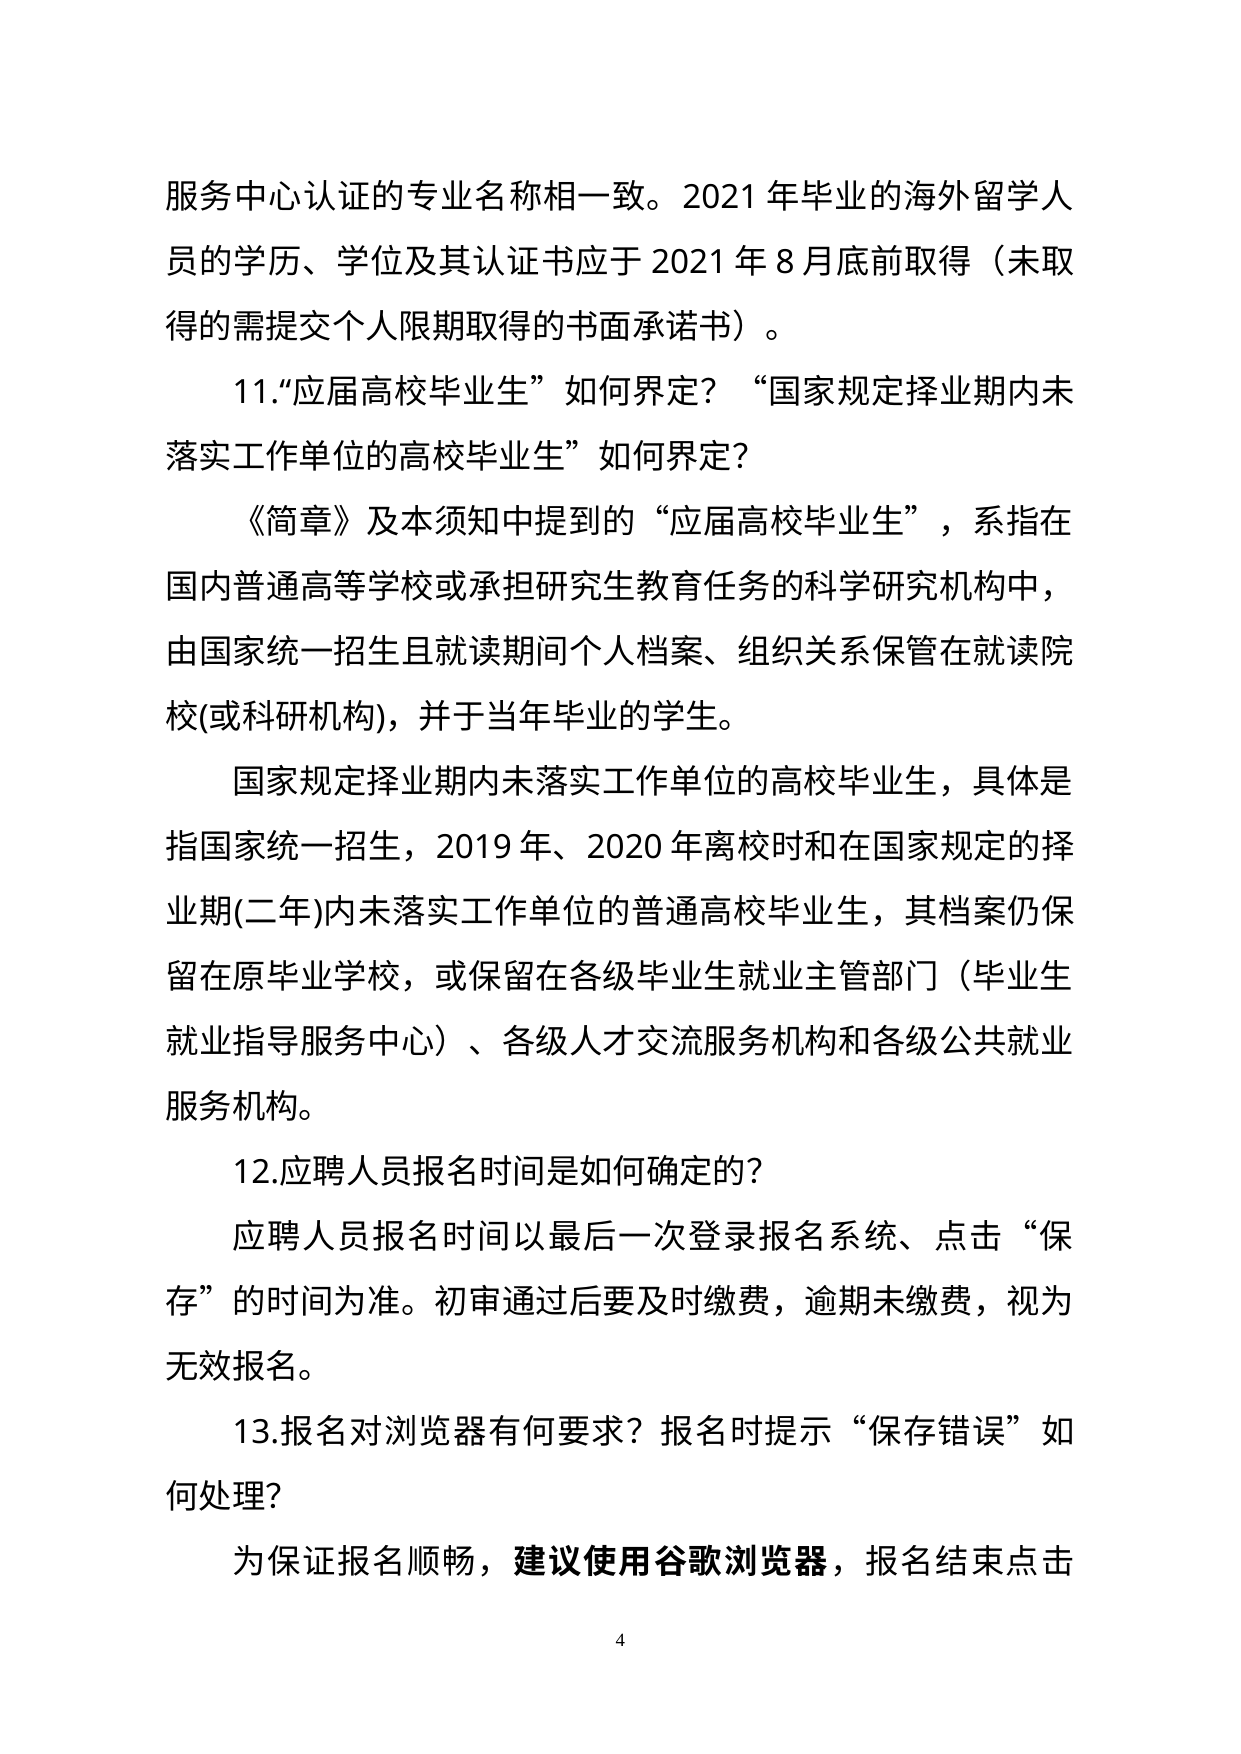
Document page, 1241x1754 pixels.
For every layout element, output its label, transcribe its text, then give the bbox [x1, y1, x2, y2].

text 13.报名对浏览器有何要求？报名时提示“保存错误”如何处理？ [165, 1397, 1075, 1527]
text 《简章》及本须知中提到的“应届高校毕业生”，系指在国内普通高等学校或承担研究生教育任务的科学研究机构中，由国家统一招生且就读期间个人档案、组织关系保管在就读院校(或科研机构)，并于当年毕业的学生。 [165, 487, 1075, 747]
text 12.应聘人员报名时间是如何确定的？ [165, 1137, 1075, 1202]
text 11.“应届高校毕业生”如何界定？“国家规定择业期内未落实工作单位的高校毕业生”如何界定？ [165, 357, 1075, 487]
text 国家规定择业期内未落实工作单位的高校毕业生，具体是指国家统一招生，2019年、2020年离校时和在国家规定的择业期(二年)内未落实工作单位的普通高校毕业生，其档案仍保留在原毕业学校，或保留在各级毕业生就业主管部门（毕业生就业指导服务中心）、各级人才交流服务机构和各级公共就业服务机构。 [165, 747, 1075, 1137]
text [165, 1527, 1075, 1592]
text 应聘人员报名时间以最后一次登录报名系统、点击“保存”的时间为准。初审通过后要及时缴费，逾期未缴费，视为无效报名。 [165, 1202, 1075, 1397]
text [165, 162, 1075, 357]
